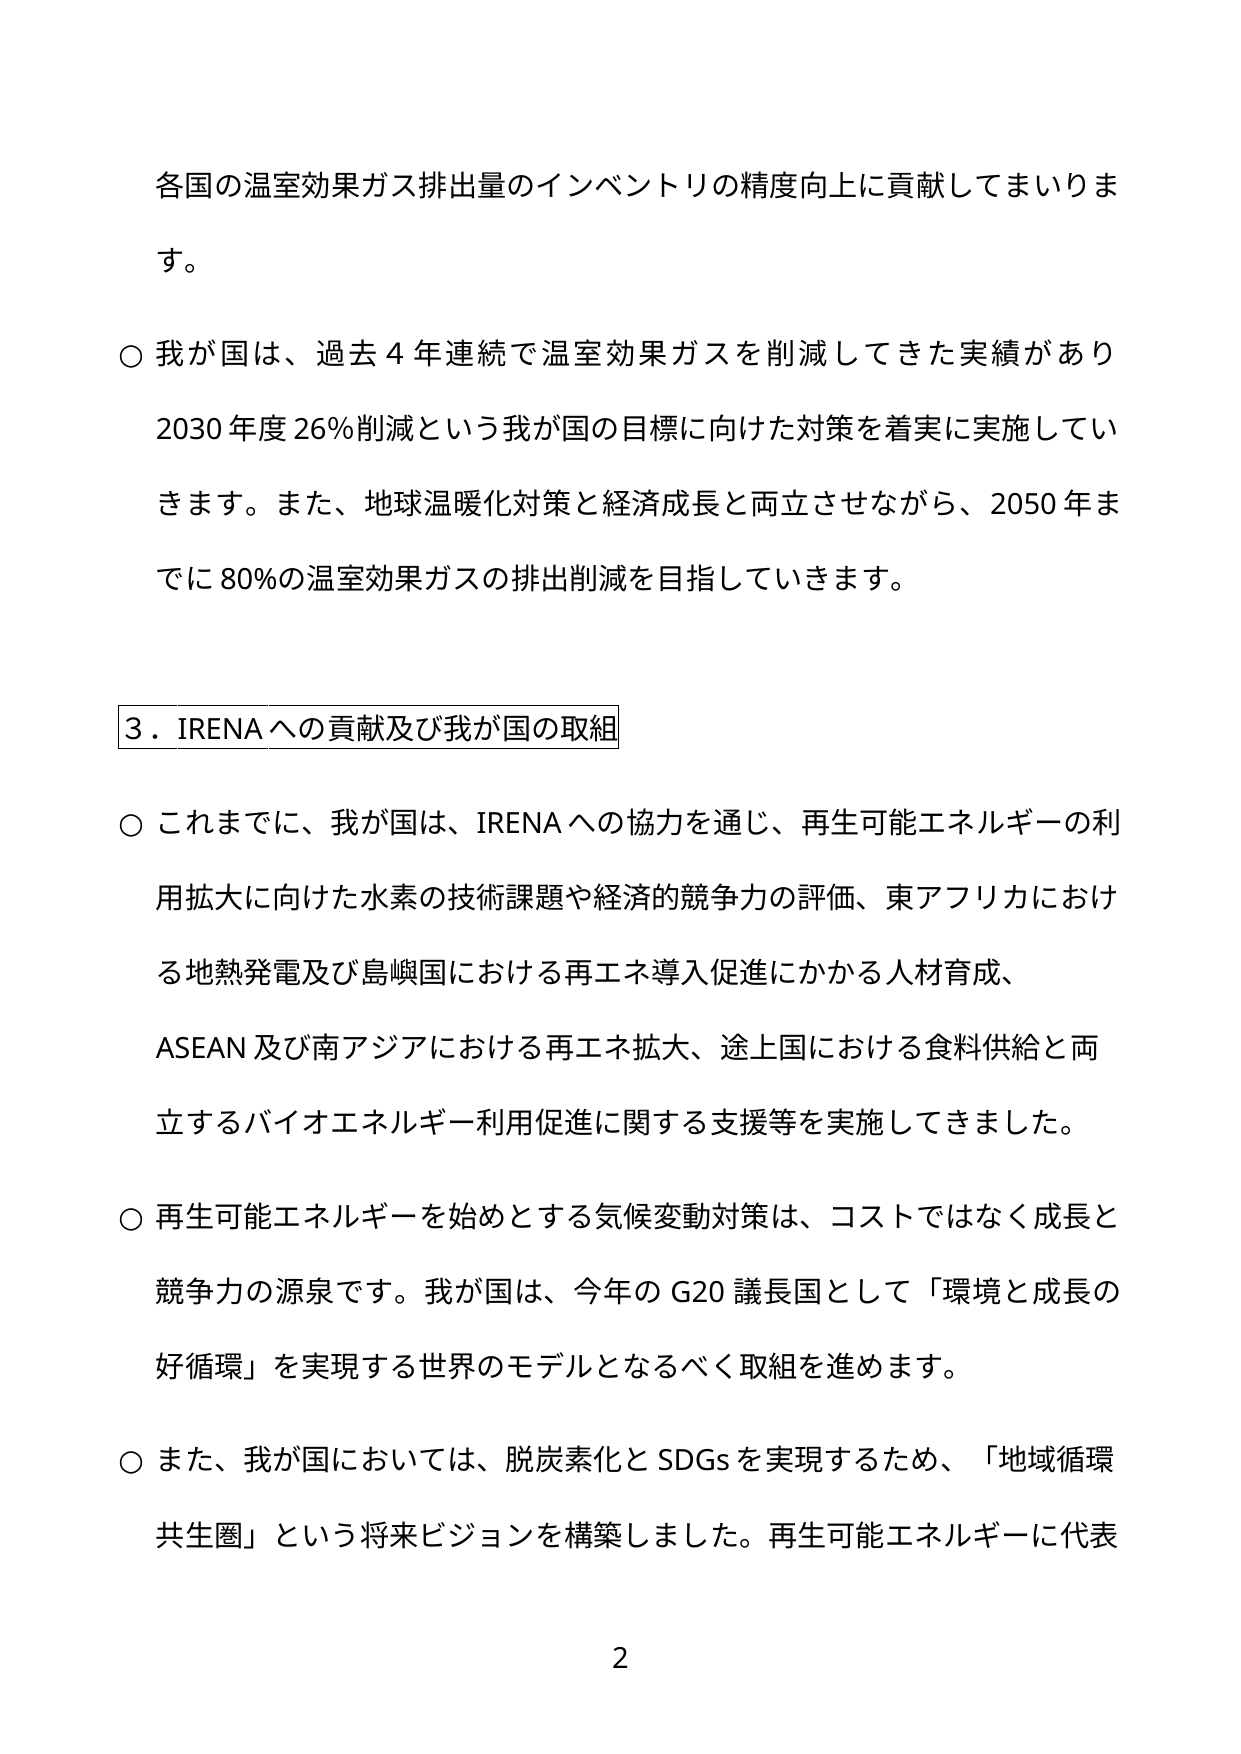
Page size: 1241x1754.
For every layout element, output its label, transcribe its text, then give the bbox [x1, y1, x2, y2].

list これまでに、我が国は、IRENAへの協力を通じ、再生可能エネルギーの利用拡大に向けた水素の技術課題や経済的競争力の評価、東アフリカにおける地熱発電及び島嶼国における再エネ導入促進にかかる人材育成、ASEAN及び南アジアにおける再エネ拡大、途上国における食料供給と両立するバイオエネルギー利用促進に関する支援等を実施してきました。 [118, 783, 1122, 1158]
text ３．IRENAへの貢献及び我が国の取組 [118, 689, 1122, 764]
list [118, 146, 1122, 296]
list 再生可能エネルギーを始めとする気候変動対策は、コストではなく成長と競争力の源泉です。我が国は、今年のG20 議長国として「環境と成長の好循環」を実現する世界のモデルとなるべく取組を進めます。 [118, 1177, 1122, 1402]
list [118, 1421, 1122, 1571]
list 我が国は、過去４年連続で温室効果ガスを削減してきた実績があり、2030年度26％削減という我が国の目標に向けた対策を着実に実施していきます。また、地球温暖化対策と経済成長と両立させながら、2050年までに80%の温室効果ガスの排出削減を目指していきます。 [118, 314, 1122, 614]
